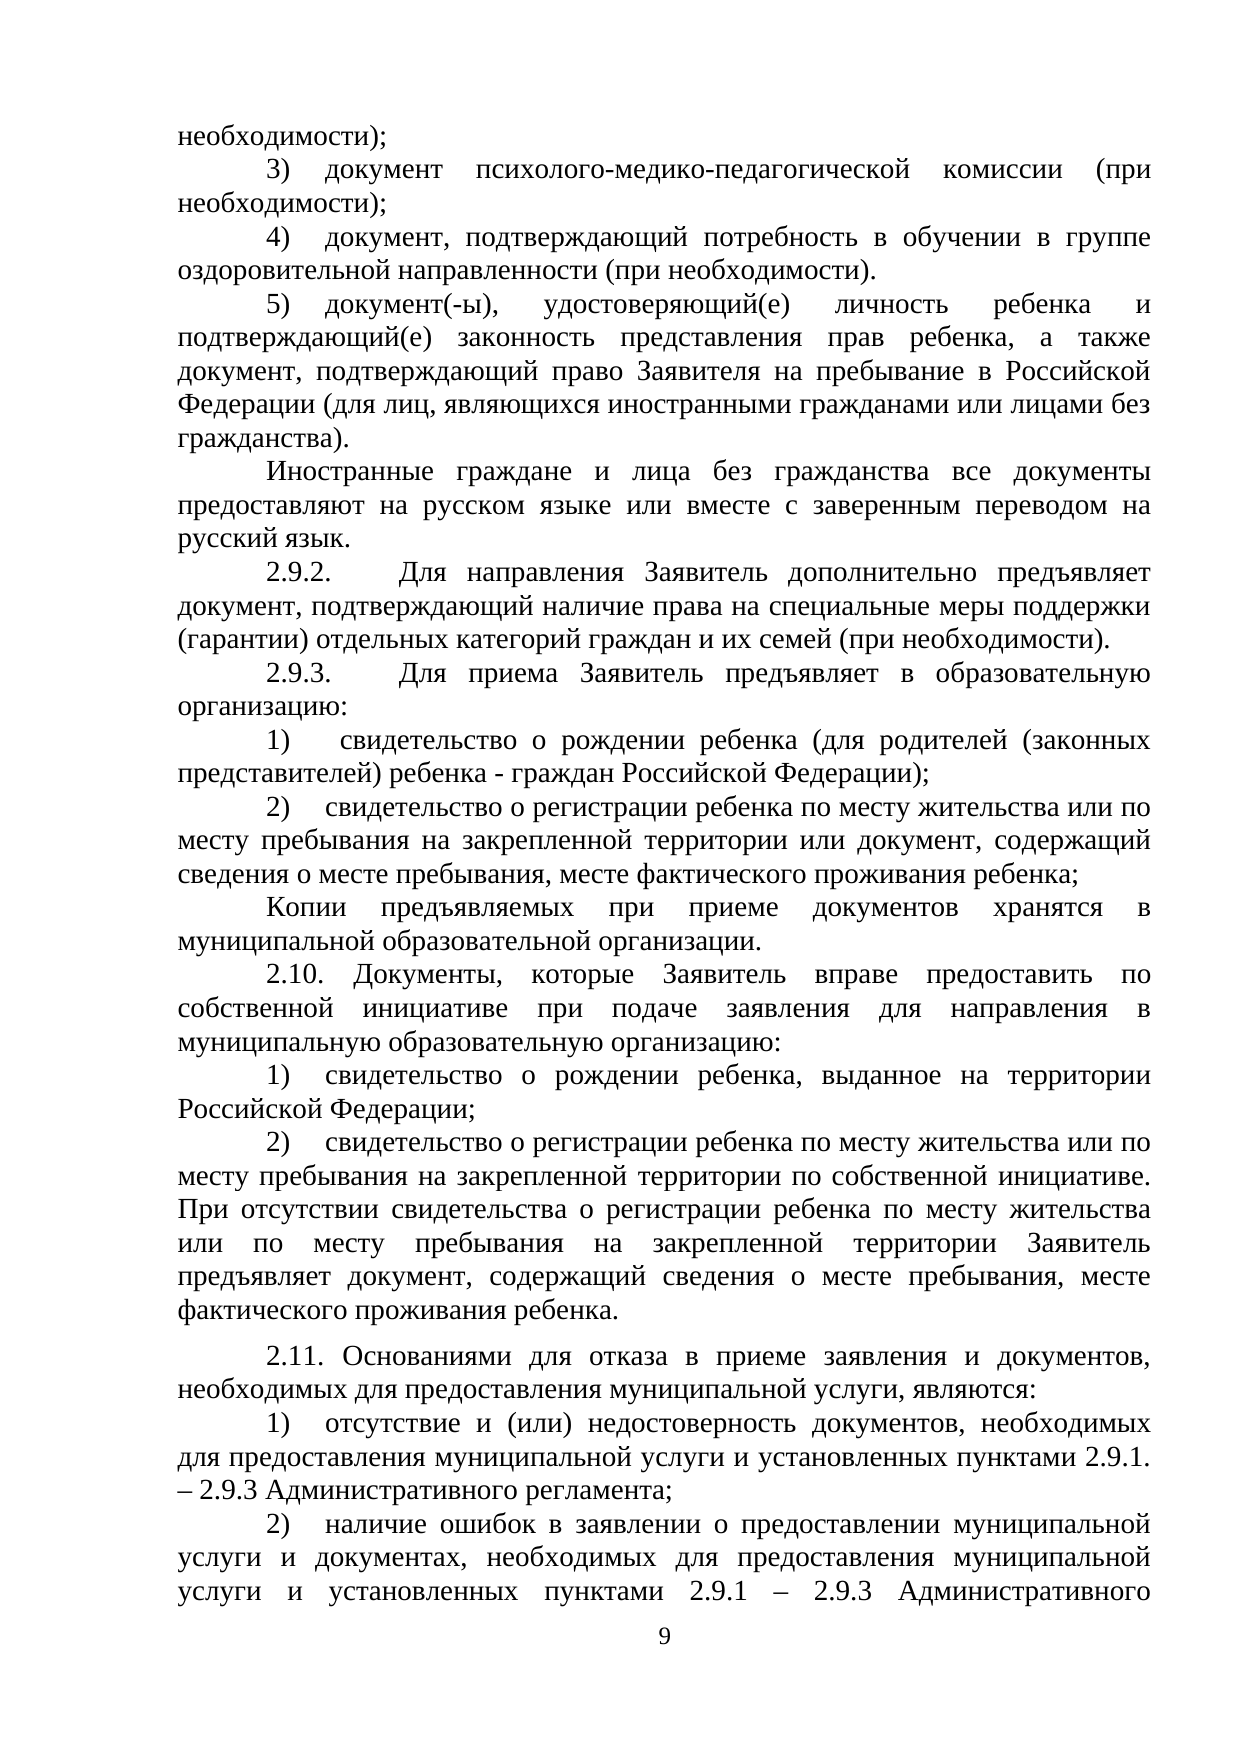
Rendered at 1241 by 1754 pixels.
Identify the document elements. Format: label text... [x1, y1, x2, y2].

list свидетельство о регистрации ребенка по месту жительства или по месту пребывания на закрепленной территории или документ, содержащий сведения о месте пребывания, месте фактического проживания ребенка; [177, 789, 1152, 889]
list Документы, которые Заявитель вправе предоставить по собственной инициативе при подаче заявления для направления в муниципальную образовательную организацию: [177, 957, 1152, 1057]
list документ психолого-медико-педагогической комиссии (при необходимости); [177, 152, 1152, 219]
text Копии предъявляемых при приеме документов хранятся в муниципальной образовательной организации. [177, 889, 1152, 957]
list Для направления Заявитель дополнительно предъявляет документ, подтверждающий наличие права на специальные меры поддержки (гарантии) отдельных категорий граждан и их семей (при необходимости). [177, 554, 1152, 655]
list свидетельство о рождении ребенка, выданное на территории Российской Федерации; [177, 1057, 1152, 1124]
list отсутствие и (или) недостоверность документов, необходимых для предоставления муниципальной услуги и установленных пунктами 2.9.1. – 2.9.3 Административного регламента; [177, 1405, 1152, 1506]
list свидетельство о регистрации ребенка по месту жительства или по месту пребывания на закрепленной территории по собственной инициативе. При отсутствии свидетельства о регистрации ребенка по месту жительства или по месту пребывания на закрепленной территории Заявитель предъявляет документ, содержащий сведения о месте пребывания, месте фактического проживания ребенка. [177, 1258, 1152, 1326]
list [177, 118, 1152, 152]
list документ(-ы), удостоверяющий(е) личность ребенка и подтверждающий(е) законность представления прав ребенка, а также документ, подтверждающий право Заявителя на пребывание в Российской Федерации (для лиц, являющихся иностранными гражданами или лицами без гражданства). [177, 286, 1152, 453]
list свидетельство о рождении ребенка (для родителей (законных представителей) ребенка - граждан Российской Федерации); [177, 722, 1152, 789]
list документ, подтверждающий потребность в обучении в группе оздоровительной направленности (при необходимости). [177, 219, 1152, 286]
list Основаниями для отказа в приеме заявления и документов, необходимых для предоставления муниципальной услуги, являются: [177, 1338, 1152, 1405]
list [177, 1506, 1152, 1606]
list свидетельство о регистрации ребенка по месту жительства или по месту пребывания на закрепленной территории по собственной инициативе. При отсутствии свидетельства о регистрации ребенка по месту жительства или по месту пребывания на закрепленной территории Заявитель предъявляет документ, содержащий сведения о месте пребывания, месте фактического проживания ребенка. [177, 1124, 1152, 1191]
list Для приема Заявитель предъявляет в образовательную организацию: [177, 655, 1152, 722]
text Иностранные граждане и лица без гражданства все документы предоставляют на русском языке или вместе с заверенным переводом на русский язык. [177, 453, 1152, 554]
